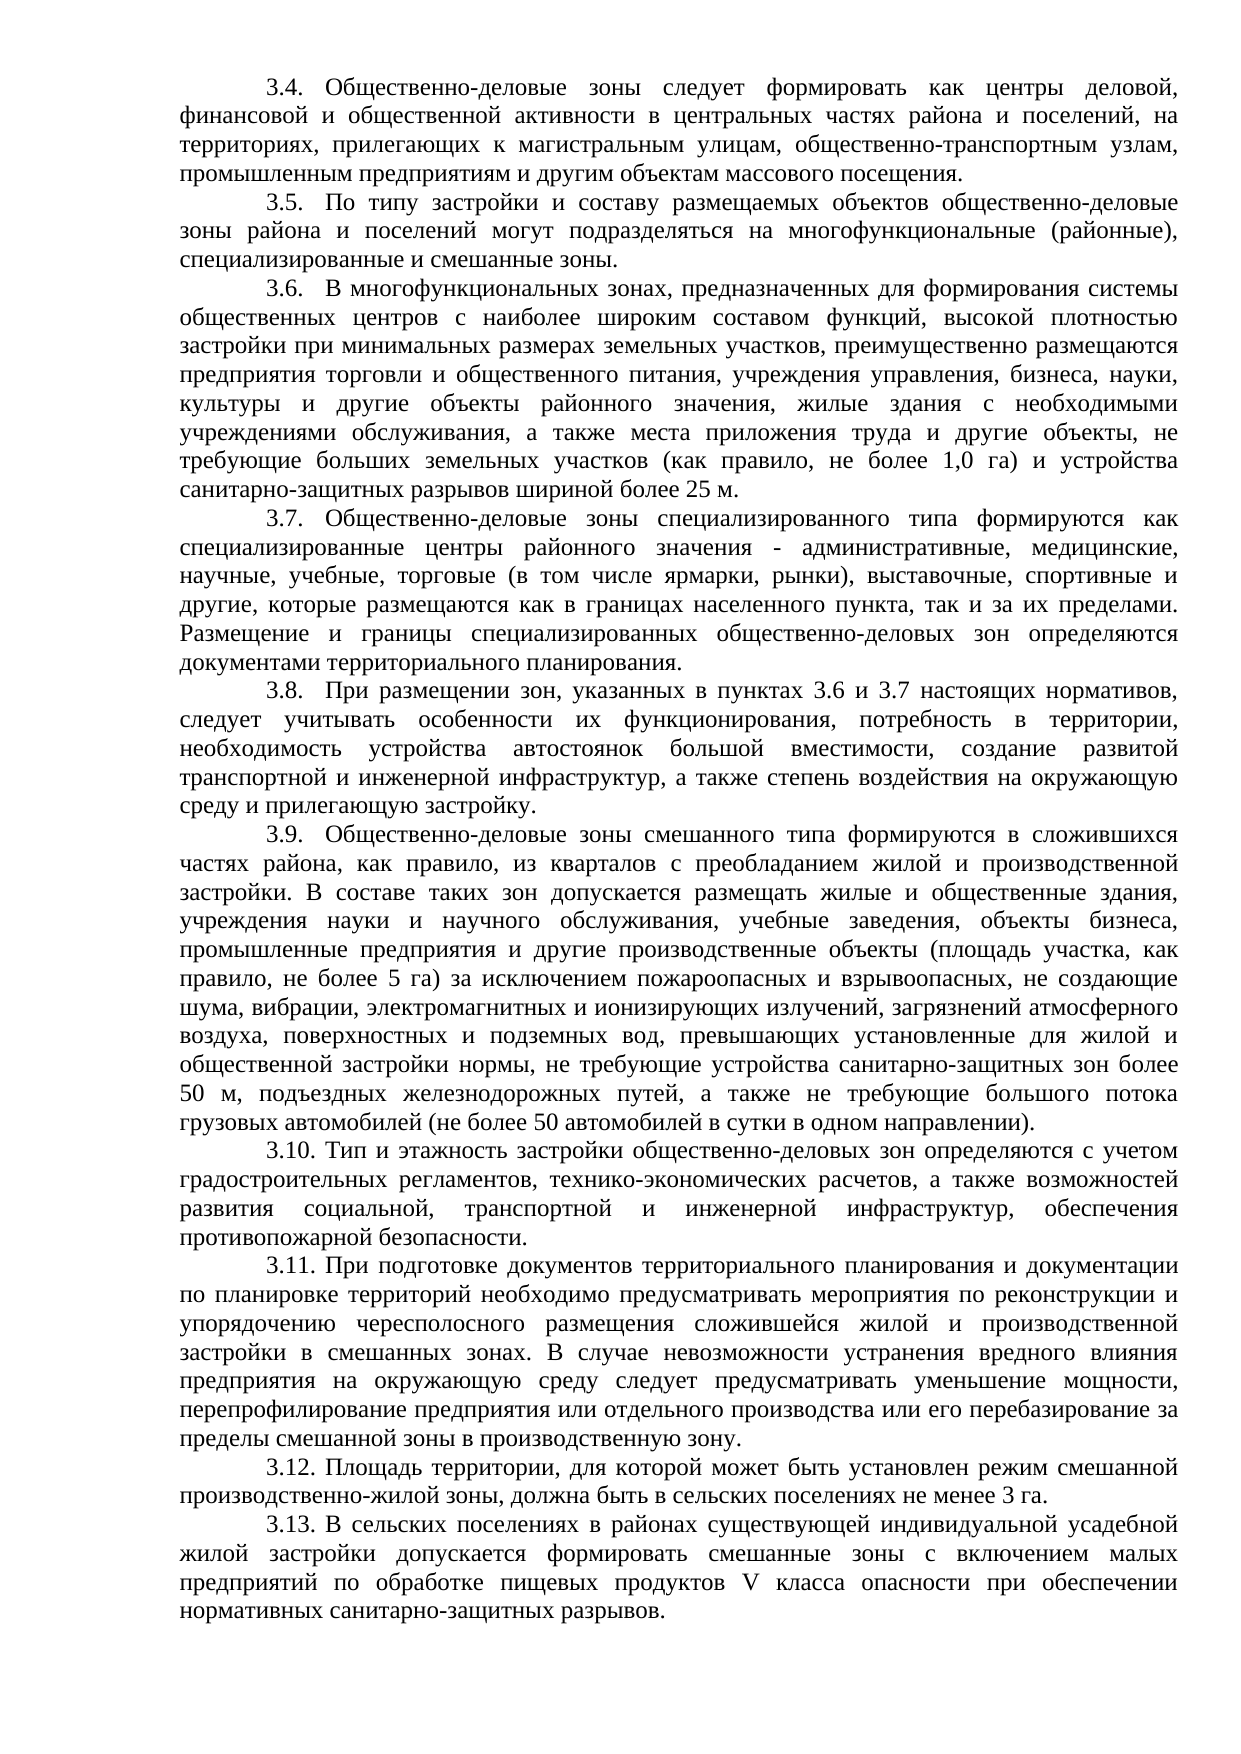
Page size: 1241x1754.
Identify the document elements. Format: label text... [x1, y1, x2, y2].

list Общественно-деловые зоны следует формировать как центры деловой, финансовой и общественной активности в центральных частях района и поселений, на территориях, прилегающих к магистральным улицам, общественно-транспортным узлам, промышленным предприятиям и другим объектам массового посещения. [179, 72, 1179, 187]
list В многофункциональных зонах, предназначенных для формирования системы общественных центров с наиболее широким составом функций, высокой плотностью застройки при минимальных размерах земельных участков, преимущественно размещаются предприятия торговли и общественного питания, учреждения управления, бизнеса, науки, культуры и другие объекты районного значения, жилые здания с необходимыми учреждениями обслуживания, а также места приложения труда и другие объекты, не требующие больших земельных участков (как правило, не более 1,0 га) и устройства санитарно-защитных разрывов шириной более 25 м. [179, 273, 1179, 503]
list В сельских поселениях в районах существующей индивидуальной усадебной жилой застройки допускается формировать смешанные зоны с включением малых предприятий по обработке пищевых продуктов V класса опасности при обеспечении нормативных санитарно-защитных разрывов. [179, 1509, 1179, 1624]
list По типу застройки и составу размещаемых объектов общественно-деловые зоны района и поселений могут подразделяться на многофункциональные (районные), специализированные и смешанные зоны. [179, 187, 1179, 273]
list Общественно-деловые зоны специализированного типа формируются как специализированные центры районного значения - административные, медицинские, научные, учебные, торговые (в том числе ярмарки, рынки), выставочные, спортивные и другие, которые размещаются как в границах населенного пункта, так и за их пределами. Размещение и границы специализированных общественно-деловых зон определяются документами территориального планирования. [179, 503, 1179, 675]
list Площадь территории, для которой может быть установлен режим смешанной производственно-жилой зоны, должна быть в сельских поселениях не менее 3 га. [179, 1452, 1179, 1509]
list При подготовке документов территориального планирования и документации по планировке территорий необходимо предусматривать мероприятия по реконструкции и упорядочению чересполосного размещения сложившейся жилой и производственной застройки в смешанных зонах. В случае невозможности устранения вредного влияния предприятия на окружающую среду следует предусматривать уменьшение мощности, перепрофилирование предприятия или отдельного производства или его перебазирование за пределы смешанной зоны в производственную зону. [179, 1250, 1179, 1452]
list При размещении зон, указанных в пунктах 3.6 и 3.7 настоящих нормативов, следует учитывать особенности их функционирования, потребность в территории, необходимость устройства автостоянок большой вместимости, создание развитой транспортной и инженерной инфраструктур, а также степень воздействия на окружающую среду и прилегающую застройку. [179, 675, 1179, 819]
list Тип и этажность застройки общественно-деловых зон определяются с учетом градостроительных регламентов, технико-экономических расчетов, а также возможностей развития социальной, транспортной и инженерной инфраструктур, обеспечения противопожарной безопасности. [179, 1135, 1179, 1250]
list Общественно-деловые зоны смешанного типа формируются в сложившихся частях района, как правило, из кварталов с преобладанием жилой и производственной застройки. В составе таких зон допускается размещать жилые и общественные здания, учреждения науки и научного обслуживания, учебные заведения, объекты бизнеса, промышленные предприятия и другие производственные объекты (площадь участка, как правило, не более 5 га) за исключением пожароопасных и взрывоопасных, не создающие шума, вибрации, электромагнитных и ионизирующих излучений, загрязнений атмосферного воздуха, поверхностных и подземных вод, превышающих установленные для жилой и общественной застройки нормы, не требующие устройства санитарно-защитных зон более 50 м, подъездных железнодорожных путей, а также не требующие большого потока грузовых автомобилей (не более 50 автомобилей в сутки в одном направлении). [179, 819, 1179, 1135]
